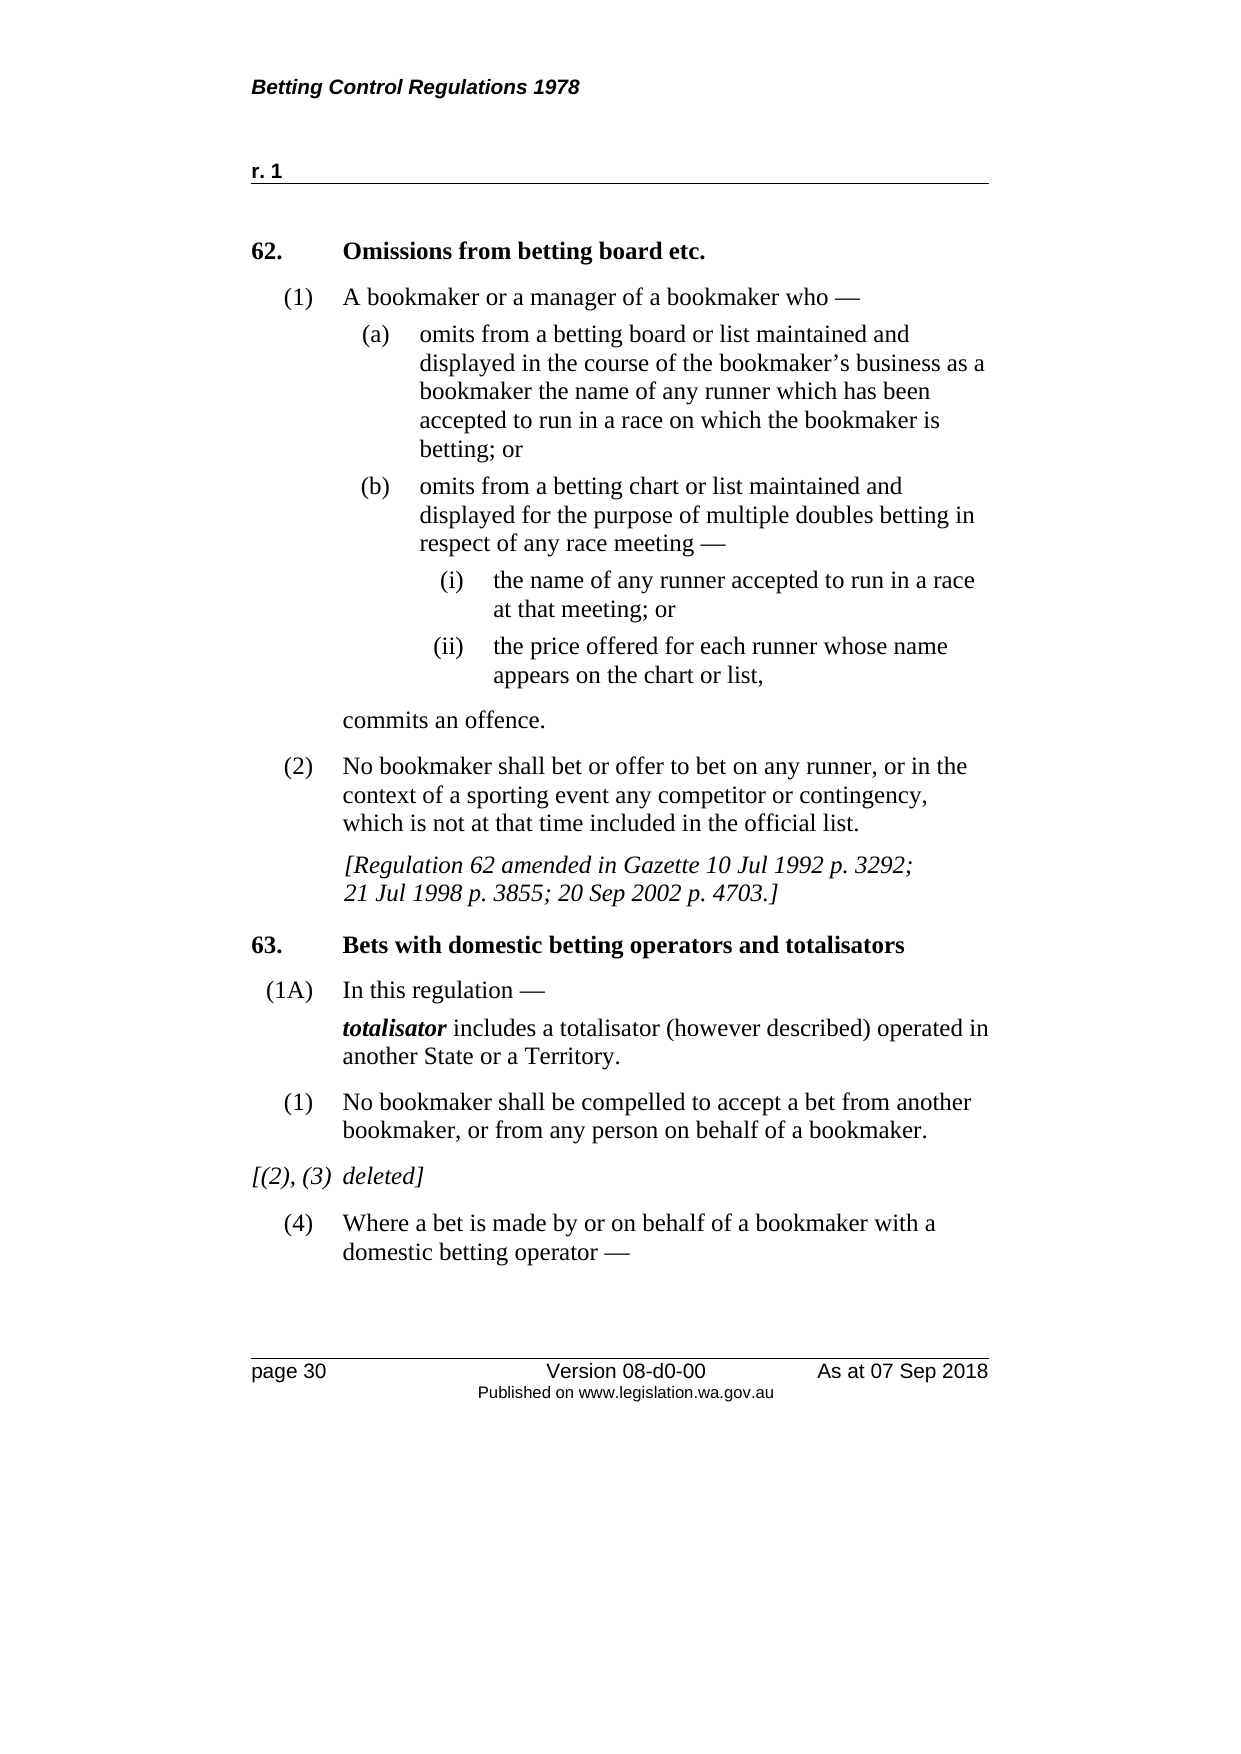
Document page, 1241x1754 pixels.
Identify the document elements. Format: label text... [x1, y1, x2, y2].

text (ii) the price offered for each runner whose name appears on the chart or list, [251, 631, 989, 689]
subtitle 62. Omissions from betting board etc. [251, 236, 989, 265]
text (i) the name of any runner accepted to run in a race at that meeting; or [251, 566, 989, 623]
text (2) No bookmaker shall bet or offer to bet on any runner, or in the context of a sporting event any competitor or contingency, which is not at that time included in the official list. [251, 751, 989, 837]
subtitle 63. Bets with domestic betting operators and totalisators [251, 930, 989, 959]
text (4) Where a bet is made by or on behalf of a bookmaker with a domestic betting operator — [251, 1208, 989, 1266]
text totalisator includes a totalisator (however described) operated in another State or a Territory. [251, 1013, 989, 1070]
text [(2), (3) deleted] [251, 1161, 989, 1190]
text (1) No bookmaker shall be compelled to accept a bet from another bookmaker, or from any person on behalf of a bookmaker. [251, 1087, 989, 1144]
text commits an offence. [251, 706, 989, 734]
text [Regulation 62 amended in Gazette 10 Jul 1992 p. 3292; 21 Jul 1998 p. 3855; 20 Sep 2002 p. 4703.] [251, 850, 989, 907]
text (a) omits from a betting board or list maintained and displayed in the course of the bookmaker’s business as a bookmaker the name of any runner which has been accepted to run in a race on which the bookmaker is betting; or [251, 319, 989, 463]
text (b) omits from a betting chart or list maintained and displayed for the purpose of multiple doubles betting in respect of any race meeting — [251, 471, 989, 557]
text (1) A bookmaker or a manager of a bookmaker who — [251, 282, 989, 311]
text (1A) In this regulation — [251, 976, 989, 1004]
